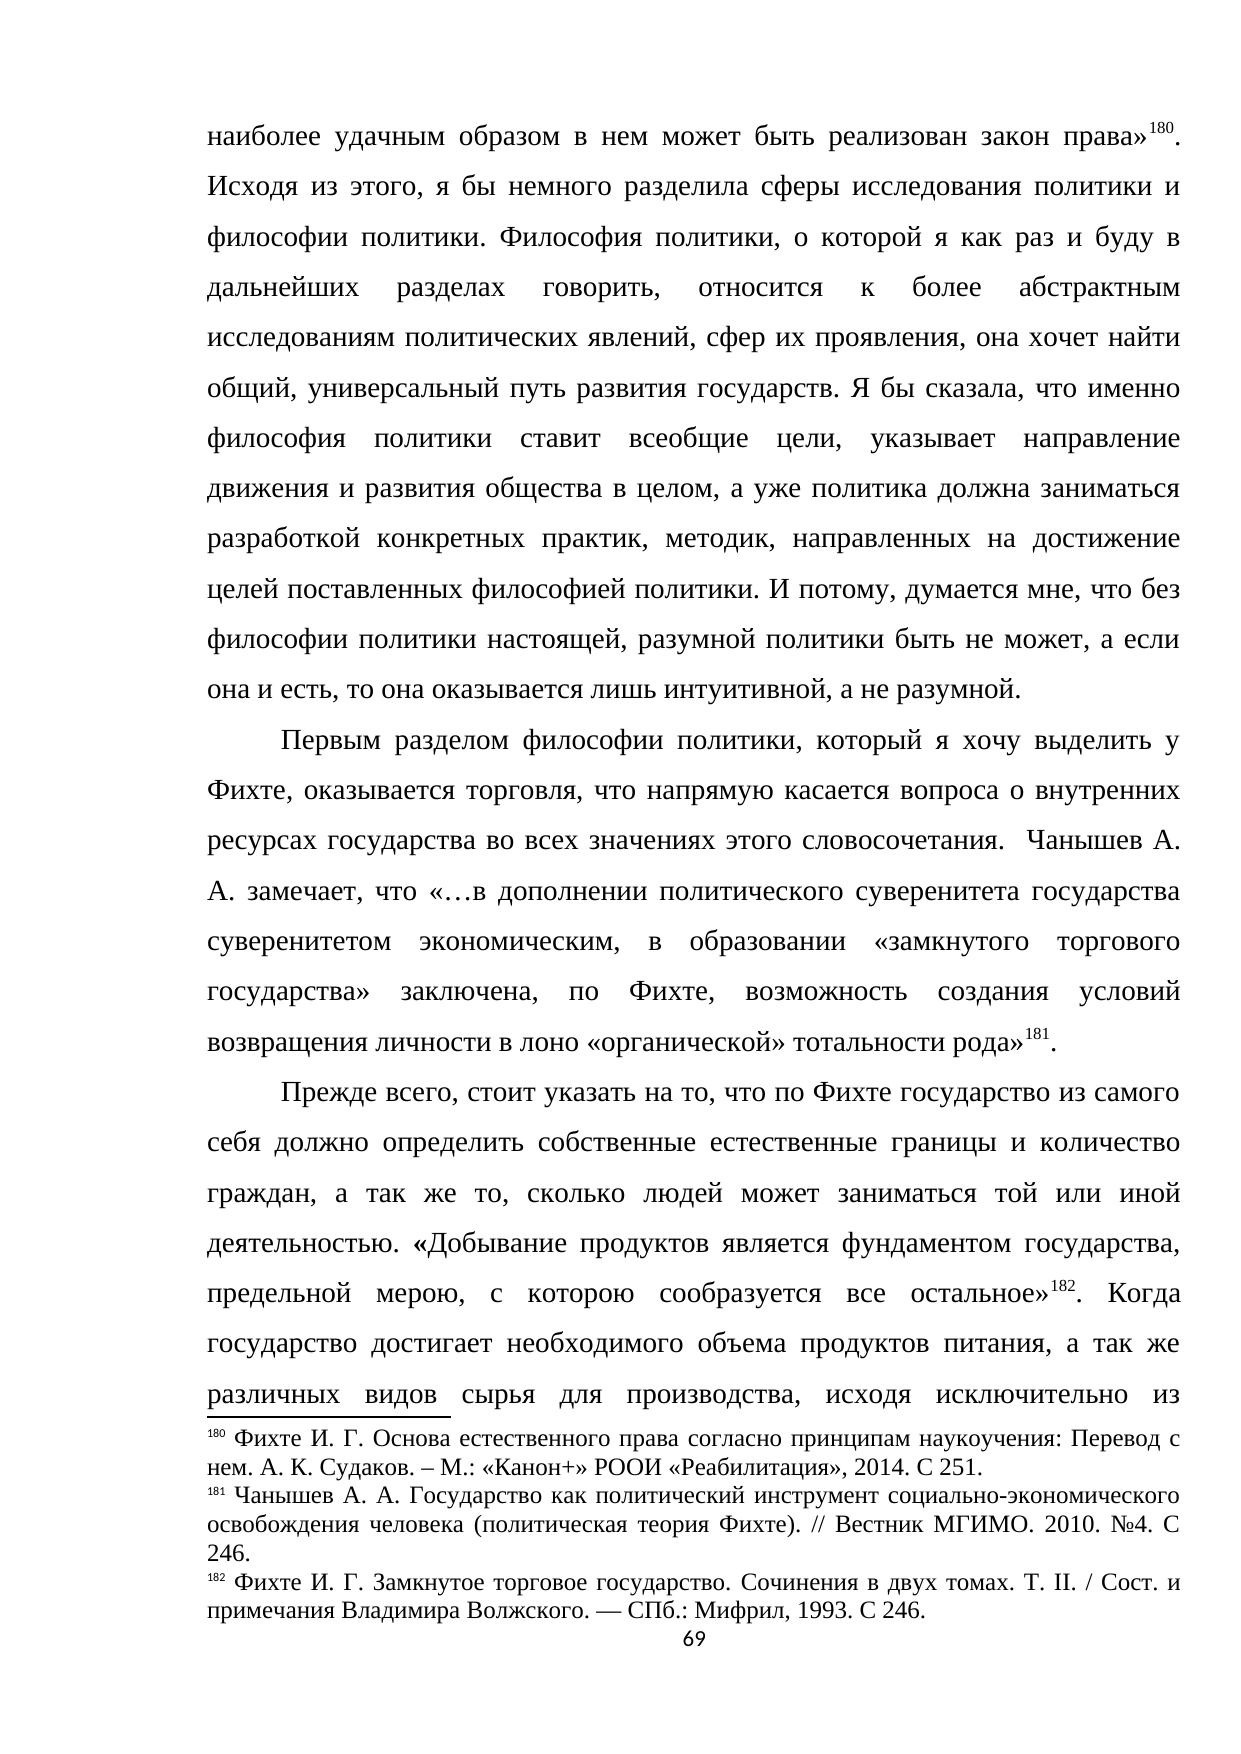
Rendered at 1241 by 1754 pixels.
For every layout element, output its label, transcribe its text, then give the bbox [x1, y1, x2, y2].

text Первым разделом философии политики, который я хочу выделить у Фихте, оказывается торговля, что напрямую касается вопроса о внутренних ресурсах государства во всех значениях этого словосочетания. Чанышев А. А. замечает, что «…в дополнении политического суверенитета государства суверенитетом экономическим, в образовании «замкнутого торгового государства» заключена, по Фихте, возможность создания условий возвращения личности в лоно «органической» тотальности рода». [207, 722, 1181, 1057]
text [207, 118, 1181, 705]
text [207, 1074, 1181, 1409]
